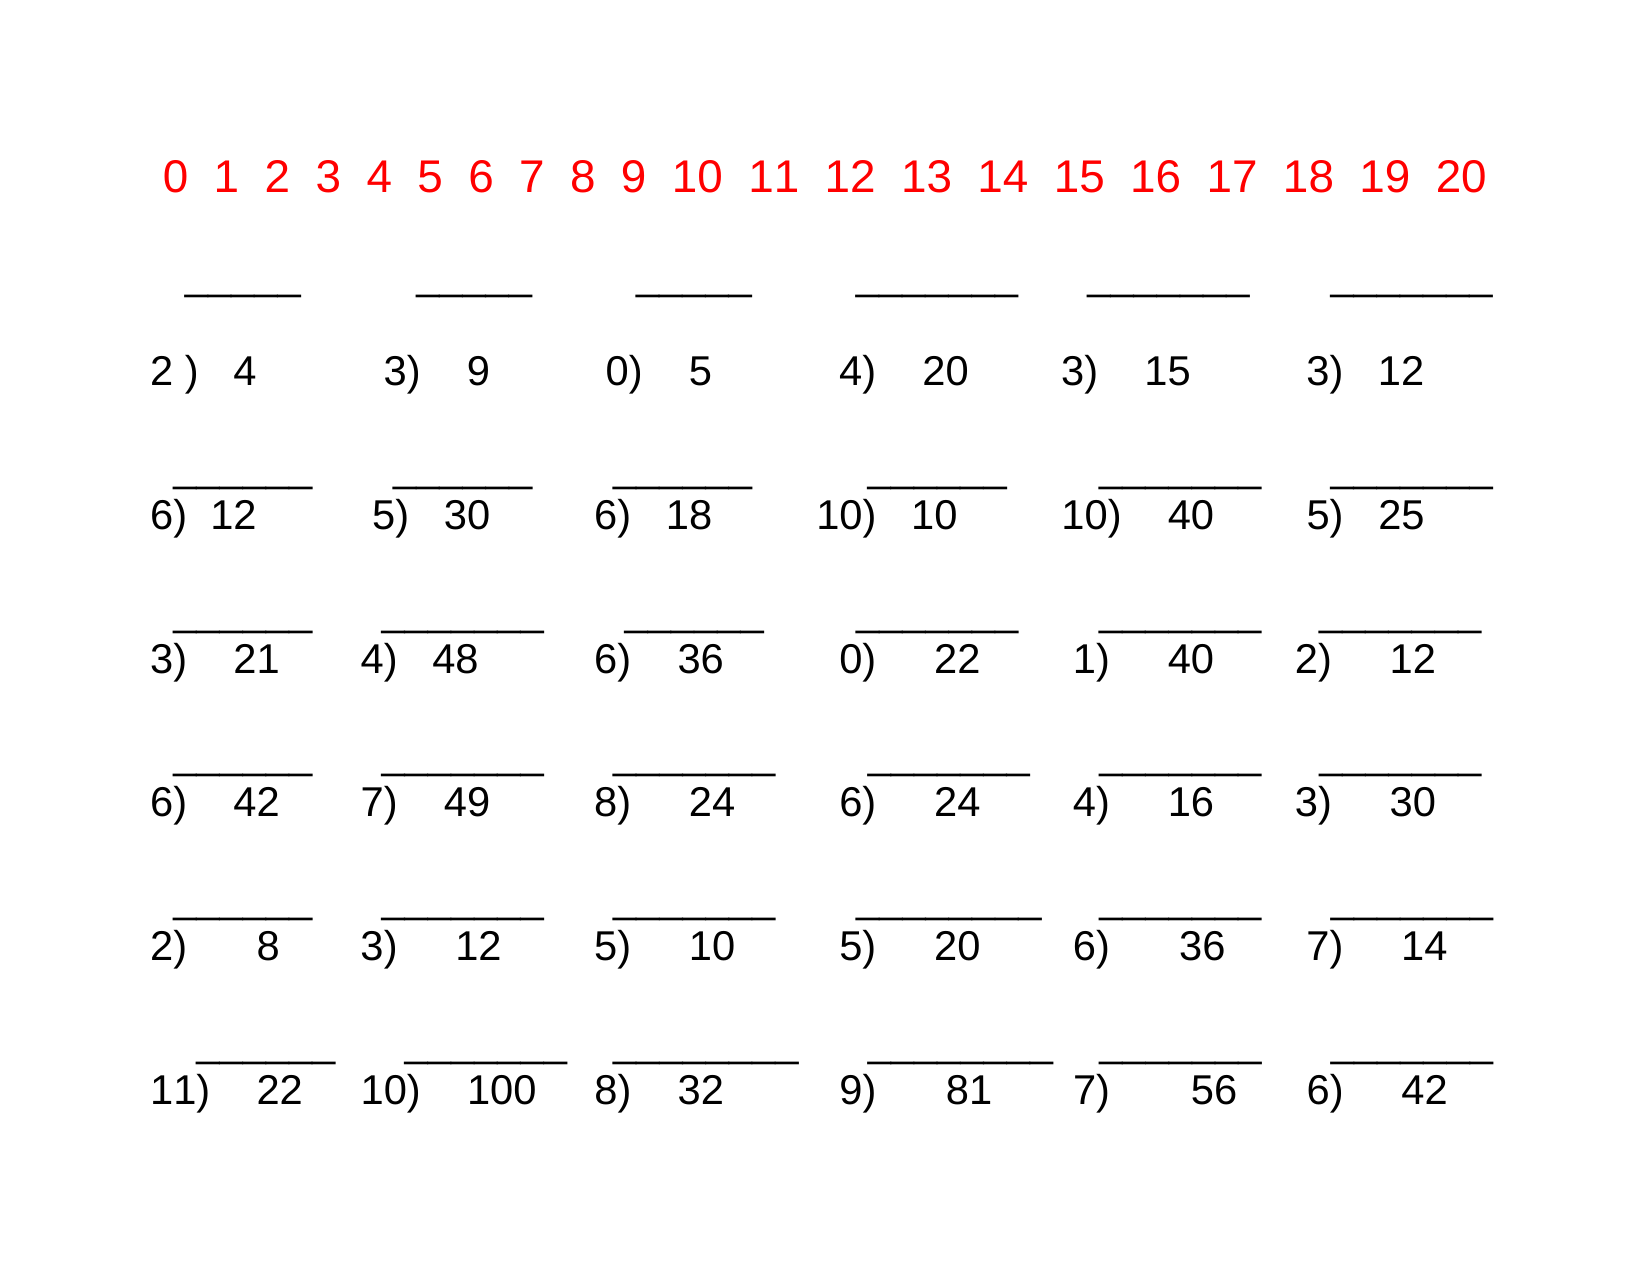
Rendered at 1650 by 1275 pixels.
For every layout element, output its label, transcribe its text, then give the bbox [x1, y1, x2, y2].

text 11) 22 10) 100 8) 32 9) 81 7) 56 6) 42 [150, 1065, 1500, 1113]
text 6) 42 7) 49 8) 24 6) 24 4) 16 3) 30 [150, 778, 1500, 826]
text ______ _______ ________ ________ _______ _______ [150, 1017, 1500, 1065]
text 3) 21 4) 48 6) 36 0) 22 1) 40 2) 12 [150, 634, 1500, 682]
text 6) 12 5) 30 6) 18 10) 10 10) 40 5) 25 [150, 490, 1500, 538]
text ______ _______ _______ _______ _______ _______ [150, 730, 1500, 778]
text ______ ______ ______ ______ _______ _______ [150, 442, 1500, 490]
text ______ _______ _______ ________ _______ _______ [150, 873, 1500, 921]
text 0 1 2 3 4 5 6 7 8 9 10 11 12 13 14 15 16 17 18 19 20 [150, 150, 1500, 203]
text 2) 8 3) 12 5) 10 5) 20 6) 36 7) 14 [150, 921, 1500, 969]
text ______ _______ ______ _______ _______ _______ [150, 586, 1500, 634]
text _____ _____ _____ _______ _______ _______ 2 ) 4 3) 9 0) 5 4) 20 3) 15 3) 12 [150, 251, 1500, 394]
